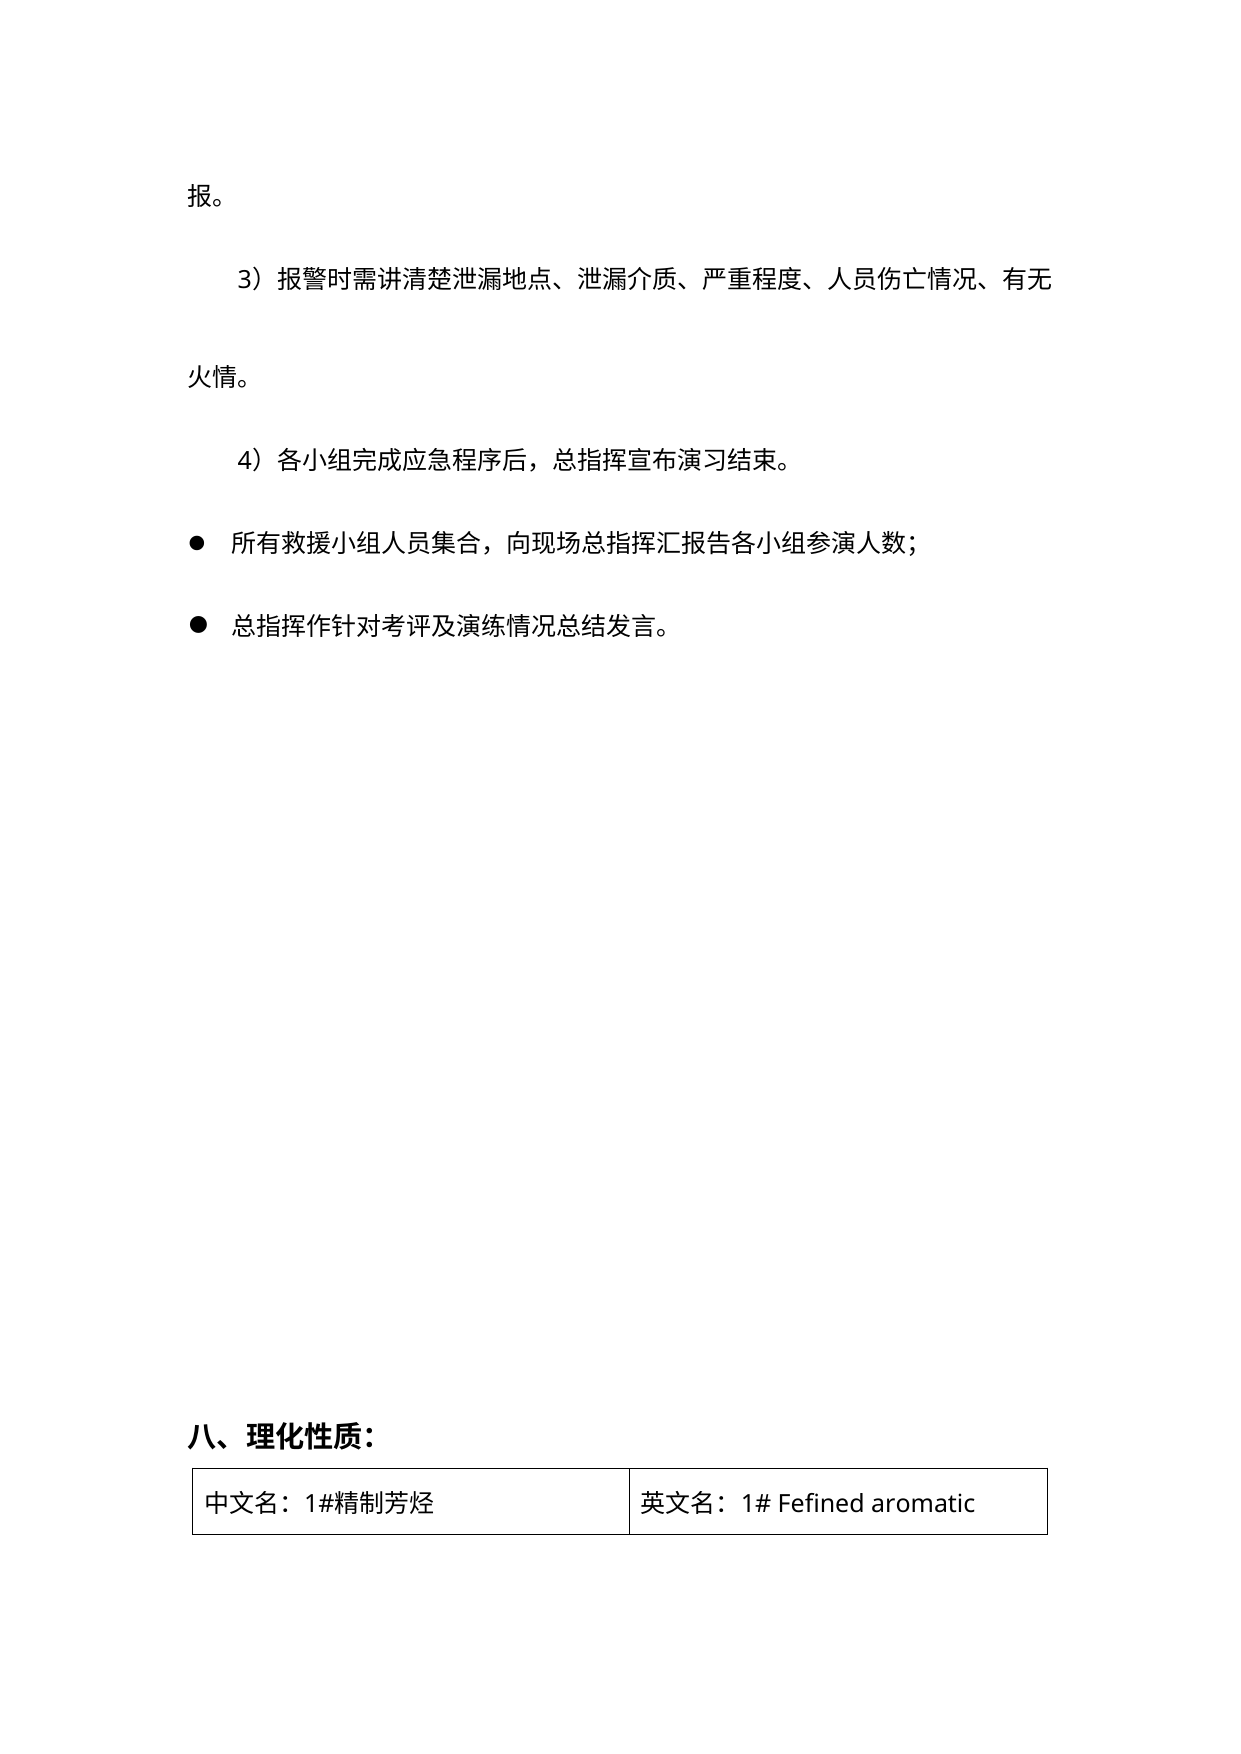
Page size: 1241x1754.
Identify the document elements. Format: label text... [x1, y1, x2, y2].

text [187, 162, 1053, 227]
text 3）报警时需讲清楚泄漏地点、泄漏介质、严重程度、人员伤亡情况、有无火情。 [187, 245, 1053, 408]
list 总指挥作针对考评及演练情况总结发言。 [187, 592, 1053, 657]
text 4）各小组完成应急程序后，总指挥宣布演习结束。 [187, 426, 1053, 491]
text 八、理化性质： [187, 1403, 1053, 1468]
table_header 中文名：1#精制芳烃 [193, 1469, 629, 1534]
list 所有救援小组人员集合，向现场总指挥汇报告各小组参演人数； [187, 509, 1053, 574]
table_header 英文名：1# Fefined aromatic [630, 1469, 1047, 1534]
